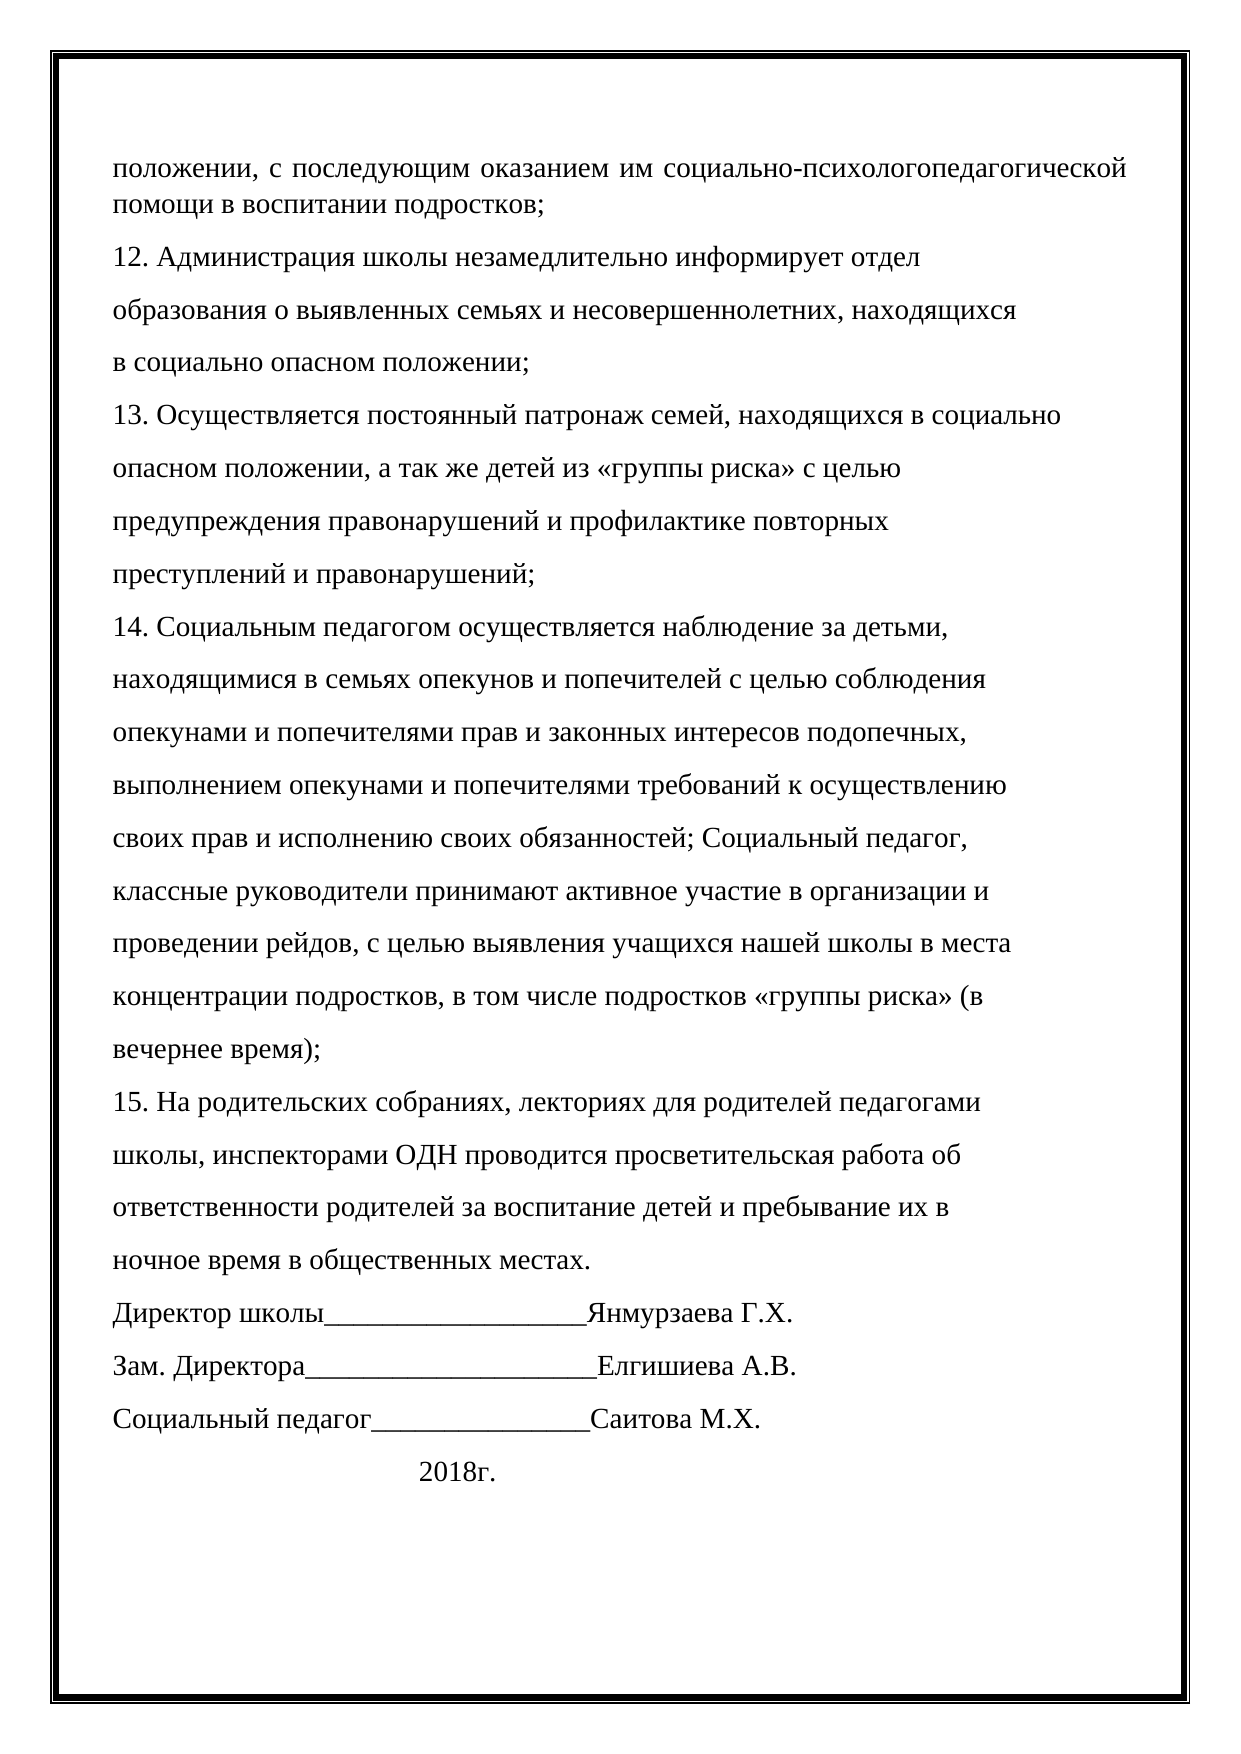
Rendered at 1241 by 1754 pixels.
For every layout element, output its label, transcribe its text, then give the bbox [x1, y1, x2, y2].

text ночное время в общественных местах. [112, 1242, 1128, 1276]
text 15. На родительских собраниях, лекториях для родителей педагогами [112, 1084, 1128, 1117]
text преступлений и правонарушений; [112, 556, 1128, 589]
text Зам. Директора____________________Елгишиева А.В. [112, 1348, 1128, 1382]
text концентрации подростков, в том числе подростков «группы риска» (в [112, 978, 1128, 1012]
text классные руководители принимают активное участие в организации и [112, 873, 1128, 906]
text положении, с последующим оказанием им социально-психологопедагогической помощи в воспитании подростков; [112, 150, 1128, 220]
text своих прав и исполнению своих обязанностей; Социальный педагог, [112, 820, 1128, 853]
text школы, инспекторами ОДН проводится просветительская работа об [112, 1137, 1128, 1170]
text предупреждения правонарушений и профилактике повторных [112, 503, 1128, 537]
text образования о выявленных семьях и несовершеннолетних, находящихся [112, 292, 1128, 325]
text вечернее время); [112, 1031, 1128, 1065]
text 14. Социальным педагогом осуществляется наблюдение за детьми, [112, 609, 1128, 642]
text Социальный педагог_______________Саитова М.Х. [112, 1401, 1128, 1434]
text выполнением опекунами и попечителями требований к осуществлению [112, 767, 1128, 801]
text Директор школы__________________Янмурзаева Г.Х. [112, 1295, 1128, 1329]
text опекунами и попечителями прав и законных интересов подопечных, [112, 714, 1128, 748]
text опасном положении, а так же детей из «группы риска» с целью [112, 450, 1128, 484]
text 13. Осуществляется постоянный патронаж семей, находящихся в социально [112, 397, 1128, 431]
text находящимися в семьях опекунов и попечителей с целью соблюдения [112, 661, 1128, 695]
text в социально опасном положении; [112, 344, 1128, 378]
text 2018г. [112, 1454, 1128, 1487]
text 12. Администрация школы незамедлительно информирует отдел [112, 239, 1128, 272]
text ответственности родителей за воспитание детей и пребывание их в [112, 1189, 1128, 1223]
text проведении рейдов, с целью выявления учащихся нашей школы в места [112, 926, 1128, 959]
